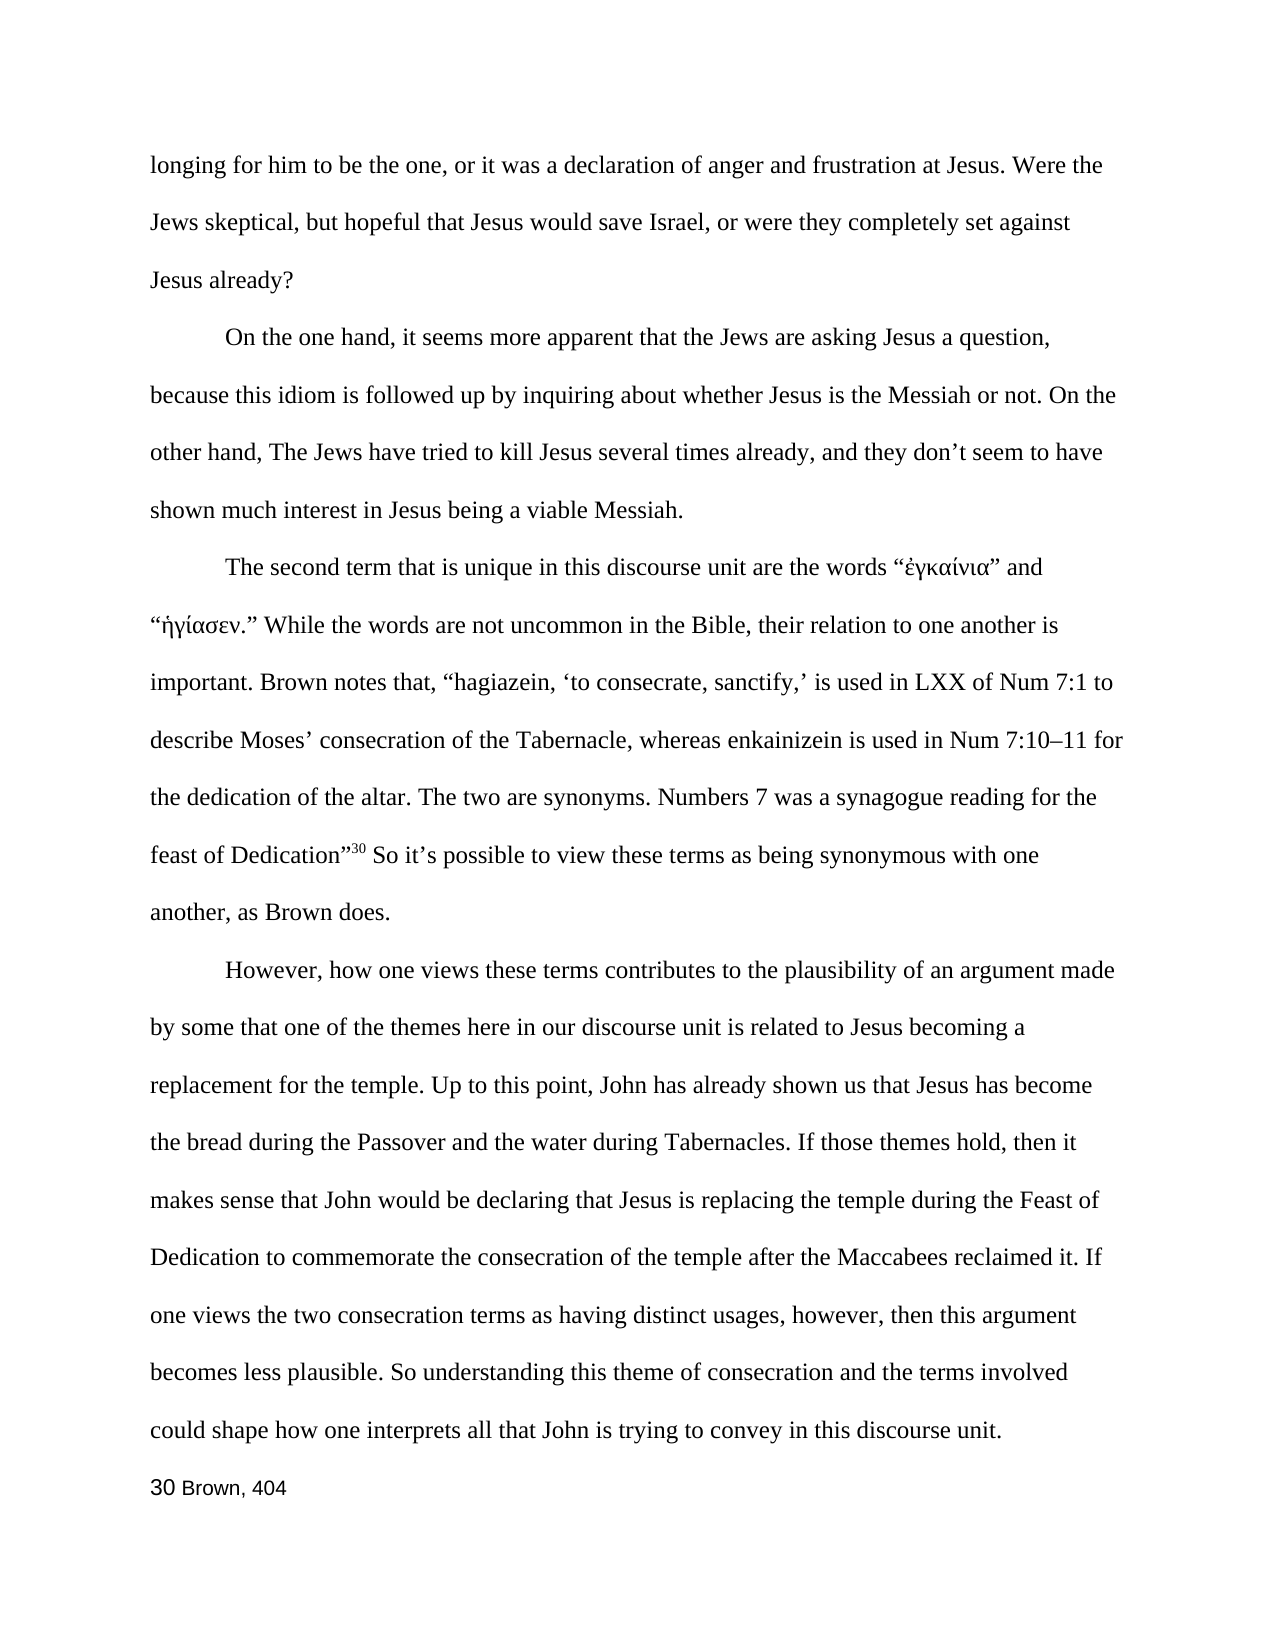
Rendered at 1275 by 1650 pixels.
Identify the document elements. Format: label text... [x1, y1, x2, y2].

text The second term that is unique in this discourse unit are the words “ἐγκαίνια” and “ἡγίασεν.” While the words are not uncommon in the Bible, their relation to one another is important. Brown notes that, “hagiazein, ‘to consecrate, sanctify,’ is used in LXX of Num 7:1 to describe Moses’ consecration of the Tabernacle, whereas enkainizein is used in Num 7:10–11 for the dedication of the altar. The two are synonyms. Numbers 7 was a synagogue reading for the feast of Dedication” So it’s possible to view these terms as being synonymous with one another, as Brown does. [150, 552, 1125, 926]
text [150, 150, 1125, 294]
text However, how one views these terms contributes to the plausibility of an argument made by some that one of the themes here in our discourse unit is related to Jesus becoming a replacement for the temple. Up to this point, John has already shown us that Jesus has become the bread during the Passover and the water during Tabernacles. If those themes hold, then it makes sense that John would be declaring that Jesus is replacing the temple during the Feast of Dedication to commemorate the consecration of the temple after the Maccabees reclaimed it. If one views the two consecration terms as having distinct usages, however, then this argument becomes less plausible. So understanding this theme of consecration and the terms involved could shape how one interprets all that John is trying to convey in this discourse unit. [150, 955, 1125, 1444]
text On the one hand, it seems more apparent that the Jews are asking Jesus a question, because this idiom is followed up by inquiring about whether Jesus is the Messiah or not. On the other hand, The Jews have tried to kill Jesus several times already, and they don’t seem to have shown much interest in Jesus being a viable Messiah. [150, 322, 1125, 524]
